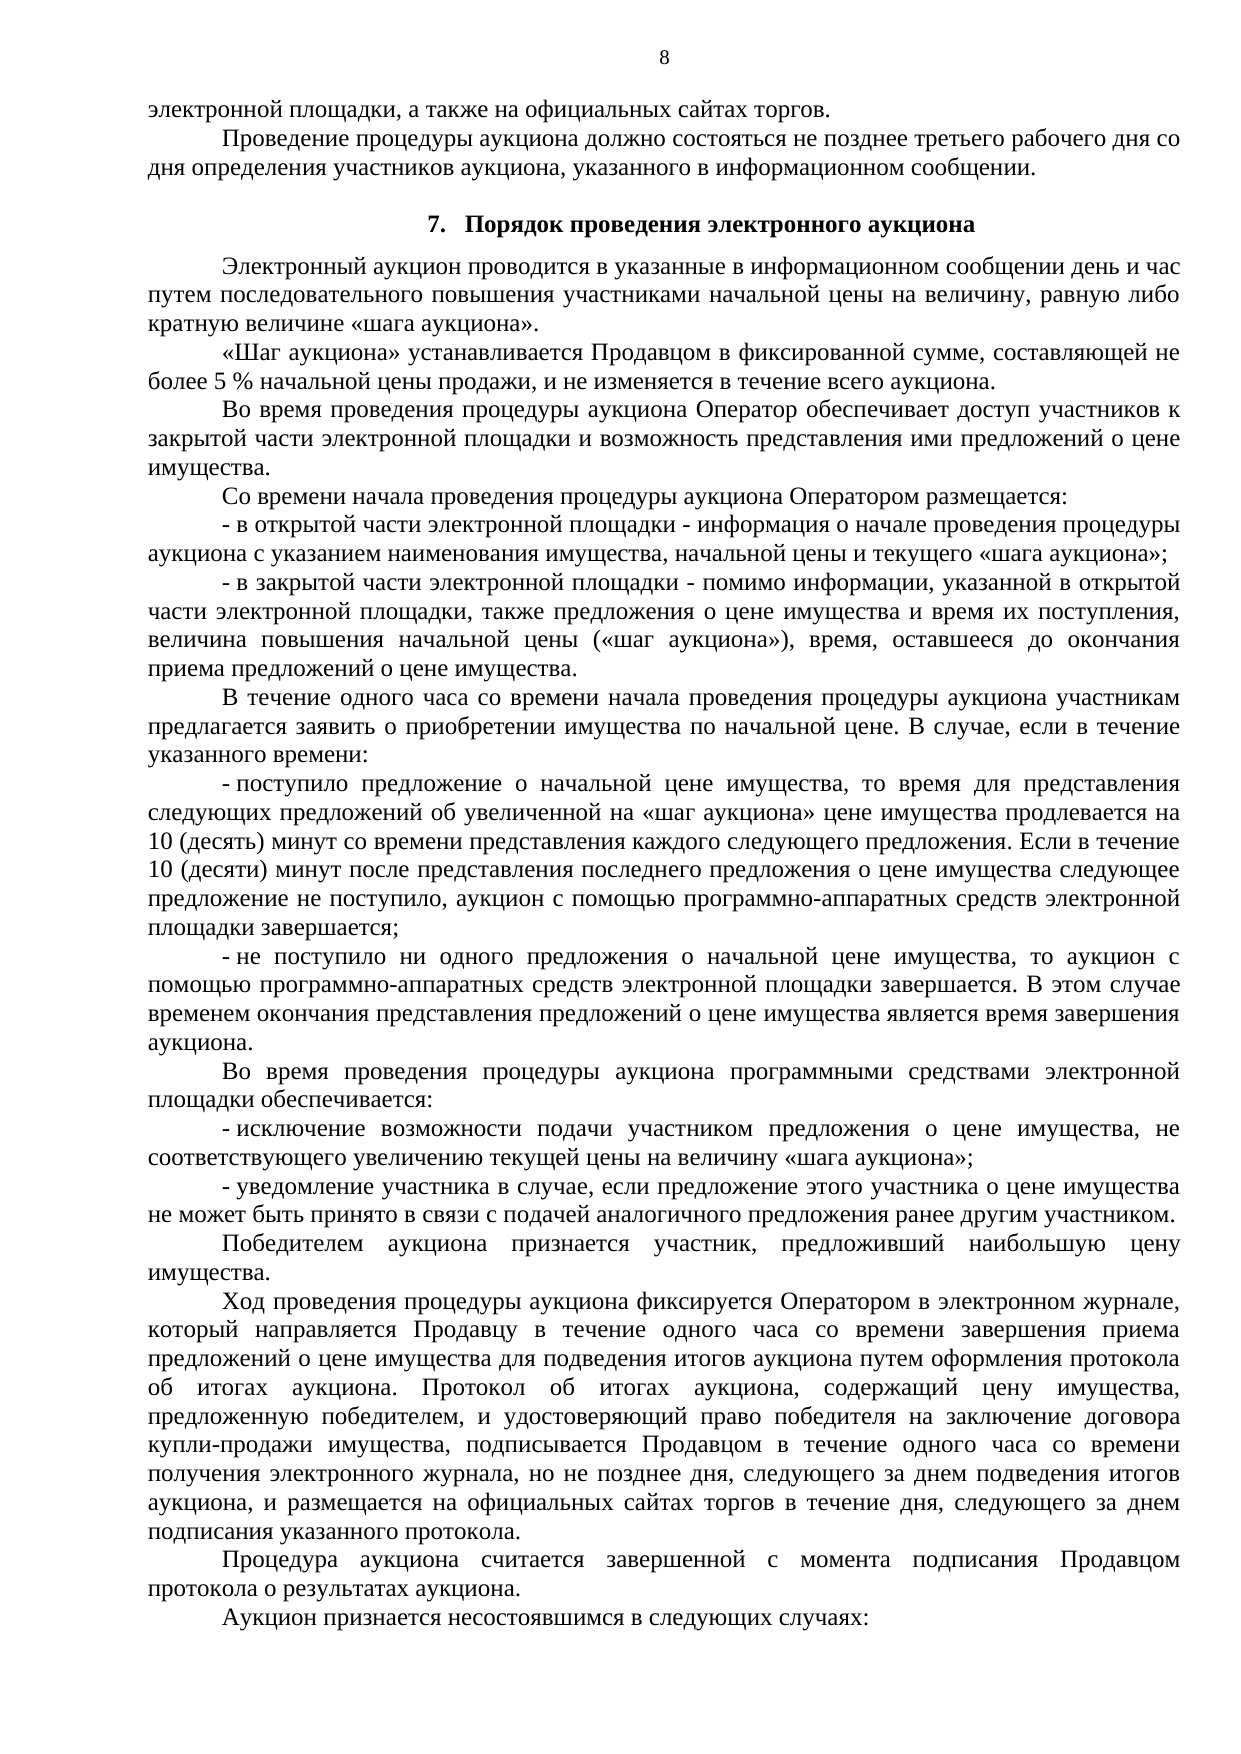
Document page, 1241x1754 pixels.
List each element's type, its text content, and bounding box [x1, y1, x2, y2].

list Во время проведения процедуры аукциона Оператор обеспечивает доступ участников к закрытой части электронной площадки и возможность представления ими предложений о цене имущества. [148, 394, 1181, 481]
text - поступило предложение о начальной цене имущества, то время для представления следующих предложений об увеличенной на «шаг аукциона» цене имущества продлевается на 10 (десять) минут со времени представления каждого следующего предложения. Если в течение 10 (десяти) минут после представления последнего предложения о цене имущества следующее предложение не поступило, аукцион с помощью программно-аппаратных средств электронной площадки завершается; [148, 768, 1181, 941]
text Процедура аукциона считается завершенной с момента подписания Продавцом протокола о результатах аукциона. [148, 1544, 1181, 1602]
list Порядок проведения электронного аукциона [222, 209, 1181, 238]
text Победителем аукциона признается участник, предложивший наибольшую цену имущества. [148, 1228, 1181, 1286]
text Ход проведения процедуры аукциона фиксируется Оператором в электронном журнале, который направляется Продавцу в течение одного часа со времени завершения приема предложений о цене имущества для подведения итогов аукциона путем оформления протокола об итогах аукциона. Протокол об итогах аукциона, содержащий цену имущества, предложенную победителем, и удостоверяющий право победителя на заключение договора купли-продажи имущества, подписывается Продавцом в течение одного часа со времени получения электронного журнала, но не позднее дня, следующего за днем подведения итогов аукциона, и размещается на официальных сайтах торгов в течение дня, следующего за днем подписания указанного протокола. [148, 1286, 1181, 1544]
text В течение одного часа со времени начала проведения процедуры аукциона участникам предлагается заявить о приобретении имущества по начальной цене. В случае, если в течение указанного времени: [148, 682, 1181, 768]
text - в закрытой части электронной площадки - помимо информации, указанной в открытой части электронной площадки, также предложения о цене имущества и время их поступления, величина повышения начальной цены («шаг аукциона»), время, оставшееся до окончания приема предложений о цене имущества. [148, 567, 1181, 682]
text Аукцион признается несостоявшимся в следующих случаях: [148, 1602, 1181, 1631]
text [148, 94, 1181, 123]
text - уведомление участника в случае, если предложение этого участника о цене имущества не может быть принято в связи с подачей аналогичного предложения ранее другим участником. [148, 1171, 1181, 1228]
text Во время проведения процедуры аукциона программными средствами электронной площадки обеспечивается: [148, 1056, 1181, 1113]
text - в открытой части электронной площадки - информация о начале проведения процедуры аукциона с указанием наименования имущества, начальной цены и текущего «шага аукциона»; [148, 509, 1181, 567]
text Со времени начала проведения процедуры аукциона Оператором размещается: [148, 481, 1181, 509]
text «Шаг аукциона» устанавливается Продавцом в фиксированной сумме, составляющей не более 5 % начальной цены продажи, и не изменяется в течение всего аукциона. [148, 337, 1181, 394]
text - исключение возможности подачи участником предложения о цене имущества, не соответствующего увеличению текущей цены на величину «шага аукциона»; [148, 1113, 1181, 1171]
text Электронный аукцион проводится в указанные в информационном сообщении день и час путем последовательного повышения участниками начальной цены на величину, равную либо кратную величине «шага аукциона». [148, 251, 1181, 337]
text - не поступило ни одного предложения о начальной цене имущества, то аукцион с помощью программно-аппаратных средств электронной площадки завершается. В этом случае временем окончания представления предложений о цене имущества является время завершения аукциона. [148, 941, 1181, 1056]
text Проведение процедуры аукциона должно состояться не позднее третьего рабочего дня со дня определения участников аукциона, указанного в информационном сообщении. [148, 123, 1181, 181]
